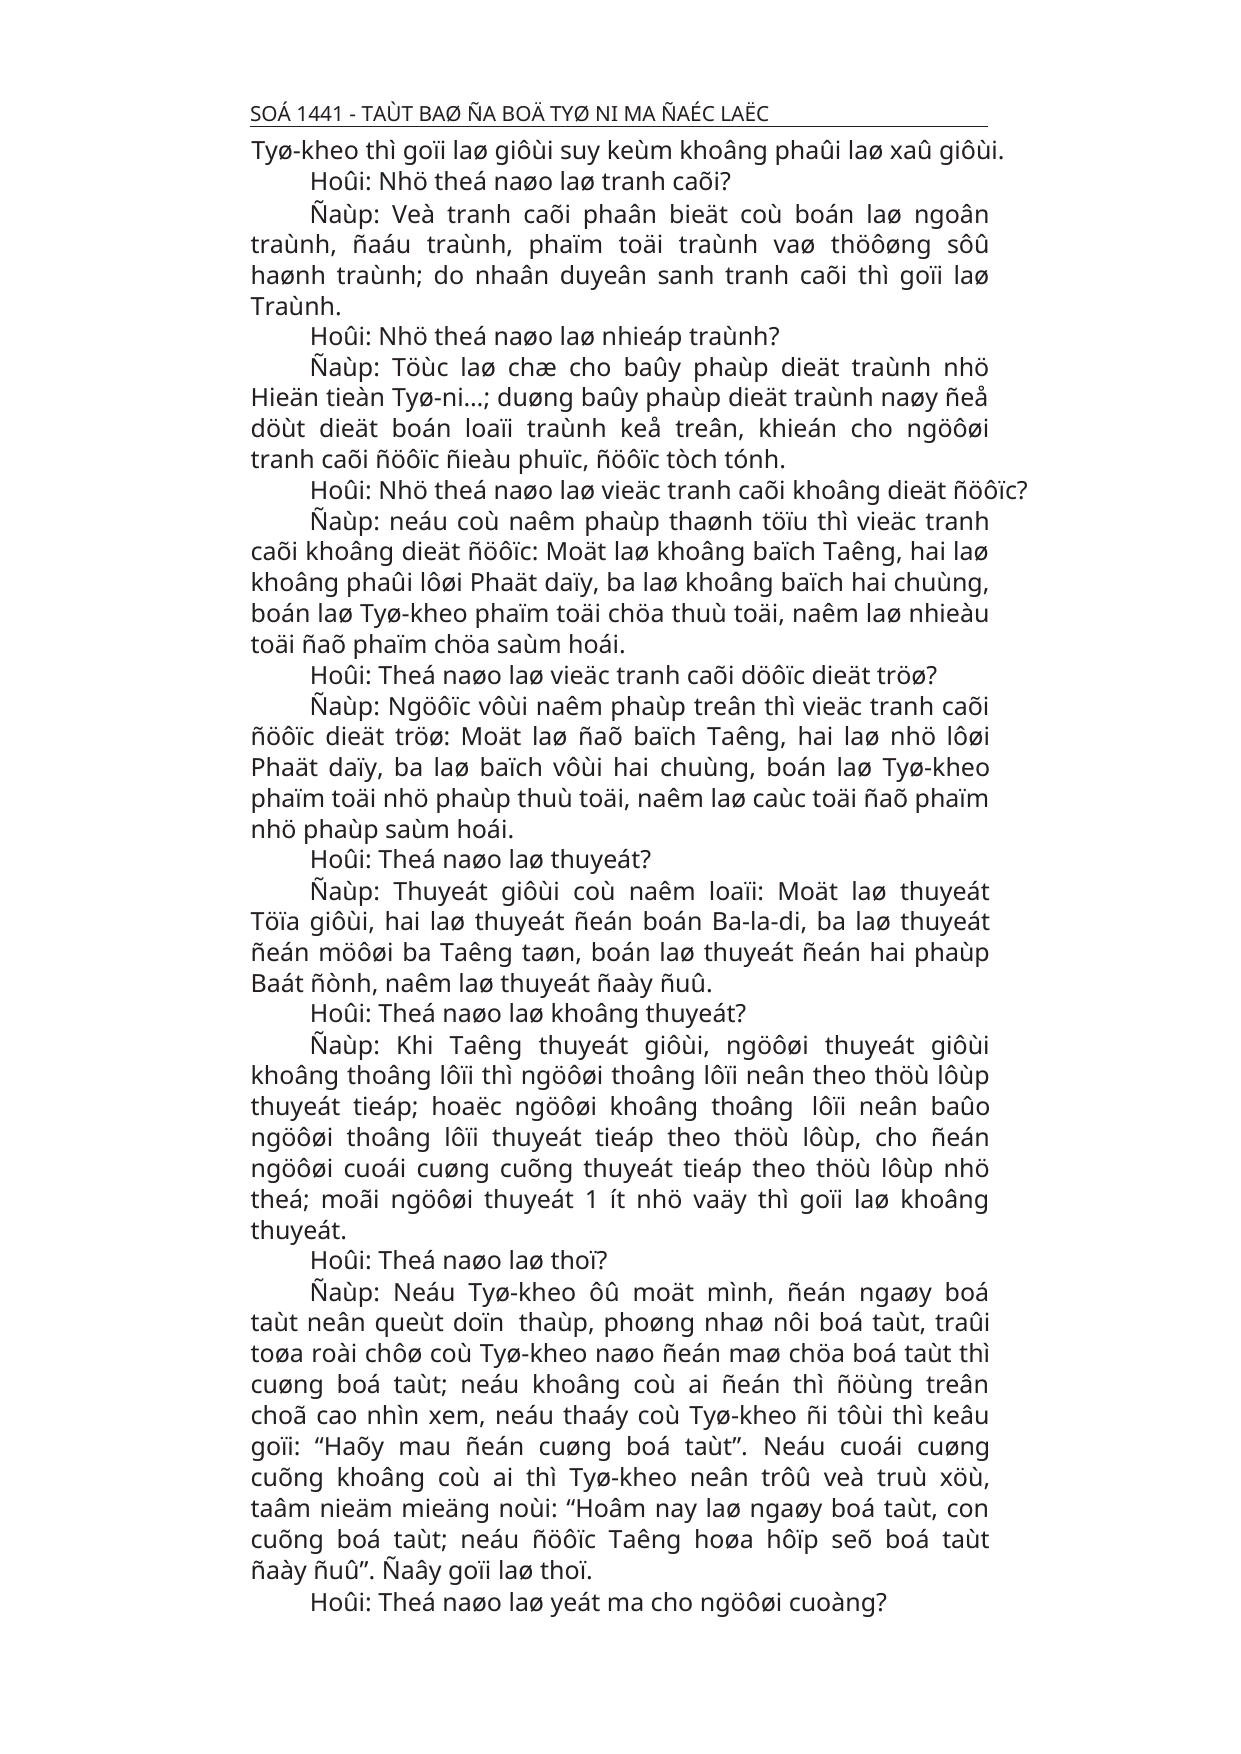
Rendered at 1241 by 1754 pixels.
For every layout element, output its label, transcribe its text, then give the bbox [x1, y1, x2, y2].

text Hoûi: Theá naøo laø vieäc tranh caõi döôïc dieät tröø? [309, 661, 1065, 690]
text Tyø-kheo thì goïi laø giôùi suy keùm khoâng phaûi laø xaû giôùi. [251, 134, 1065, 166]
text Ñaùp: Veà tranh caõi phaân bieät coù boán laø ngoân traùnh, ñaáu traùnh, phaïm toäi traùnh vaø thöôøng sôû haønh traùnh; do nhaân duyeân sanh tranh caõi thì goïi laø Traùnh. [250, 198, 990, 322]
text Ñaùp: neáu coù naêm phaùp thaønh töïu thì vieäc tranh caõi khoâng dieät ñöôïc: Moät laø khoâng baïch Taêng, hai laø khoâng phaûi lôøi Phaät daïy, ba laø khoâng baïch hai chuùng, boán laø Tyø-kheo phaïm toäi chöa thuù toäi, naêm laø nhieàu toäi ñaõ phaïm chöa saùm hoái. [250, 506, 990, 661]
text Hoûi: Theá naøo laø yeát ma cho ngöôøi cuoàng? [309, 1587, 1065, 1617]
text Hoûi: Nhö theá naøo laø vieäc tranh caõi khoâng dieät ñöôïc? [309, 476, 1065, 505]
text Ñaùp: Khi Taêng thuyeát giôùi, ngöôøi thuyeát giôùi khoâng thoâng lôïi thì ngöôøi thoâng lôïi neân theo thöù lôùp thuyeát tieáp; hoaëc ngöôøi khoâng thoâng lôïi neân baûo ngöôøi thoâng lôïi thuyeát tieáp theo thöù lôùp, cho ñeán ngöôøi cuoái cuøng cuõng thuyeát tieáp theo thöù lôùp nhö theá; moãi ngöôøi thuyeát 1 ít nhö vaäy thì goïi laø khoâng thuyeát. [250, 1030, 990, 1247]
text Ñaùp: Thuyeát giôùi coù naêm loaïi: Moät laø thuyeát Töïa giôùi, hai laø thuyeát ñeán boán Ba-la-di, ba laø thuyeát ñeán möôøi ba Taêng taøn, boán laø thuyeát ñeán hai phaùp Baát ñònh, naêm laø thuyeát ñaày ñuû. [250, 876, 990, 1000]
text Hoûi: Nhö theá naøo laø tranh caõi? [309, 166, 1065, 197]
text Hoûi: Nhö theá naøo laø nhieáp traùnh? [309, 322, 1065, 351]
text Ñaùp: Töùc laø chæ cho baûy phaùp dieät traùnh nhö Hieän tieàn Tyø-ni…; duøng baûy phaùp dieät traùnh naøy ñeå döùt dieät boán loaïi traùnh keå treân, khieán cho ngöôøi tranh caõi ñöôïc ñieàu phuïc, ñöôïc tòch tónh. [250, 352, 990, 476]
text Hoûi: Theá naøo laø khoâng thuyeát? [309, 1000, 1065, 1028]
text Hoûi: Theá naøo laø thuyeát? [309, 846, 1065, 874]
text Hoûi: Theá naøo laø thoï? [309, 1247, 1065, 1275]
text Ñaùp: Ngöôïc vôùi naêm phaùp treân thì vieäc tranh caõi ñöôïc dieät tröø: Moät laø ñaõ baïch Taêng, hai laø nhö lôøi Phaät daïy, ba laø baïch vôùi hai chuùng, boán laø Tyø-kheo phaïm toäi nhö phaùp thuù toäi, naêm laø caùc toäi ñaõ phaïm nhö phaùp saùm hoái. [250, 691, 990, 846]
text Ñaùp: Neáu Tyø-kheo ôû moät mình, ñeán ngaøy boá taùt neân queùt doïn thaùp, phoøng nhaø nôi boá taùt, traûi toøa roài chôø coù Tyø-kheo naøo ñeán maø chöa boá taùt thì cuøng boá taùt; neáu khoâng coù ai ñeán thì ñöùng treân choã cao nhìn xem, neáu thaáy coù Tyø-kheo ñi tôùi thì keâu goïi: “Haõy mau ñeán cuøng boá taùt”. Neáu cuoái cuøng cuõng khoâng coù ai thì Tyø-kheo neân trôû veà truù xöù, taâm nieäm mieäng noùi: “Hoâm nay laø ngaøy boá taùt, con cuõng boá taùt; neáu ñöôïc Taêng hoøa hôïp seõ boá taùt ñaày ñuû”. Ñaây goïi laø thoï. [250, 1277, 990, 1587]
